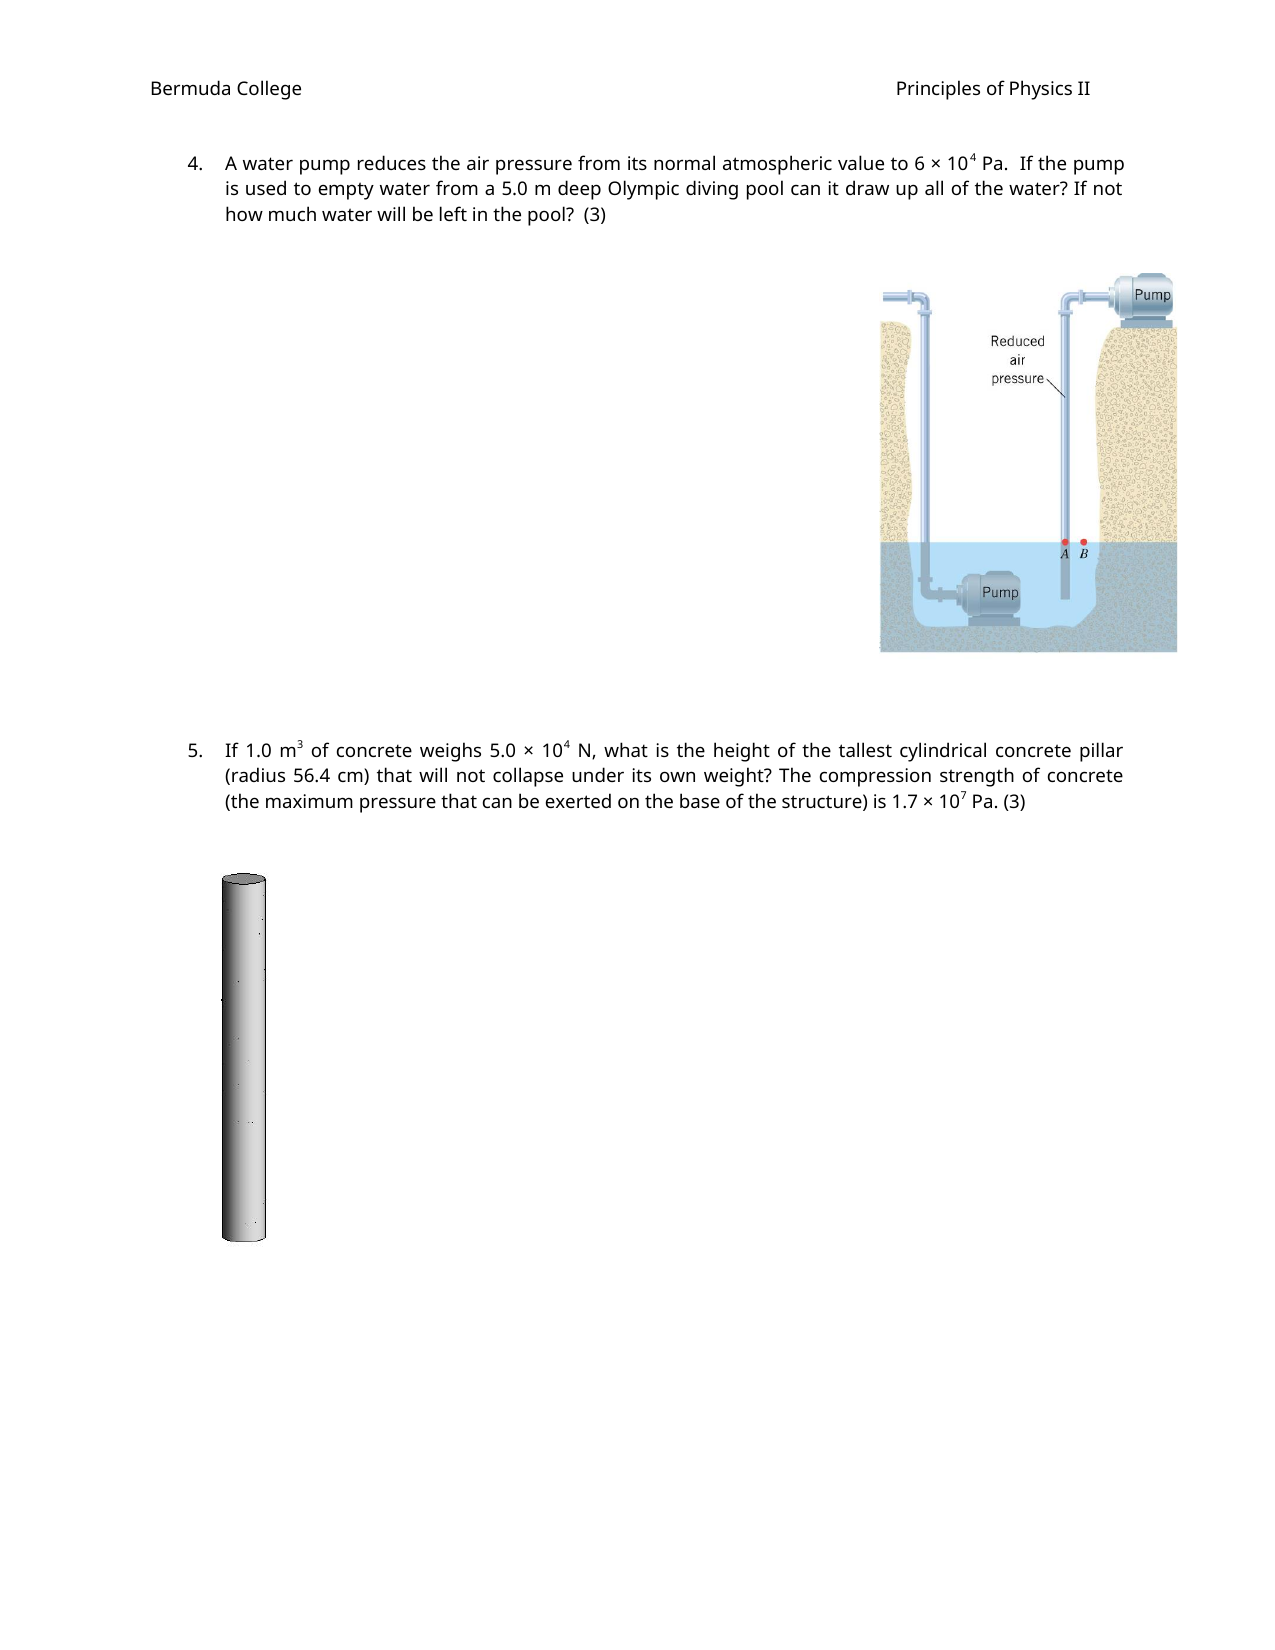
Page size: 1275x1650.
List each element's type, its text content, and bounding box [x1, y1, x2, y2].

list If 1.0 m3 of concrete weighs 5.0 × 104 N, what is the height of the tallest cylindrical concrete pillar (radius 56.4 cm) that will not collapse under its own weight? The compression strength of concrete (the maximum pressure that can be exerted on the base of the structure) is 1.7 × 107 Pa. (3) [187, 737, 1125, 813]
picture [111, 842, 392, 1254]
list A water pump reduces the air pressure from its normal atmospheric value to 6 × 104 Pa. If the pump is used to empty water from a 5.0 m deep Olympic diving pool can it draw up all of the water? If not how much water will be left in the pool? (3) [187, 150, 1125, 227]
picture [879, 273, 1178, 662]
